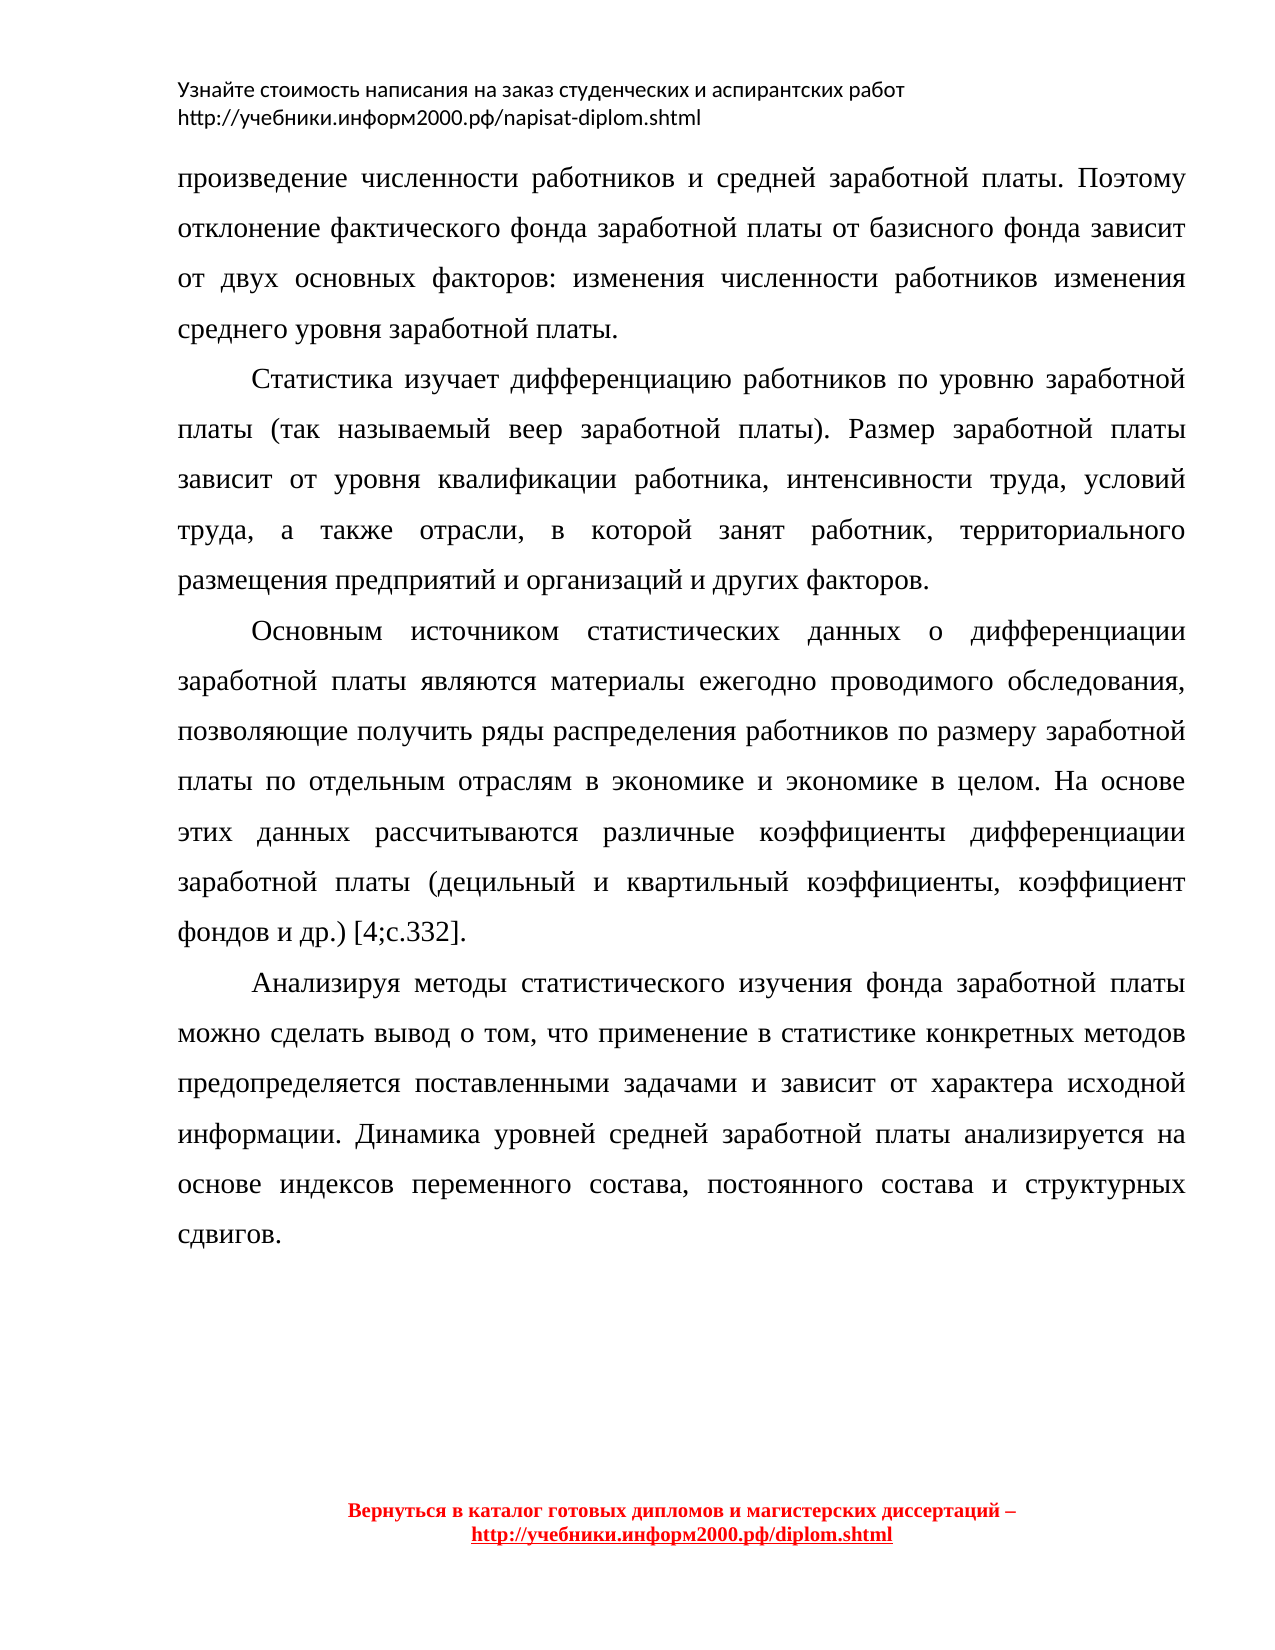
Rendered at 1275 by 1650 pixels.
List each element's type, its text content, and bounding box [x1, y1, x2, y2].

text Анализируя методы статистического изучения фонда заработной платы можно сделать вывод о том, что применение в статистике конкретных методов предопределяется поставленными задачами и зависит от характера исходной информации. Динамика уровней средней заработной платы анализируется на основе индексов переменного состава, постоянного состава и структурных сдвигов. [177, 965, 1186, 1250]
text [177, 160, 1186, 344]
text Статистика изучает дифференциацию работников по уровню заработной платы (так называемый веер заработной платы). Размер заработной платы зависит от уровня квалификации работника, интенсивности труда, условий труда, а также отрасли, в которой занят работник, территориального размещения предприятий и организаций и других факторов. [177, 361, 1186, 596]
text Основным источником статистических данных о дифференциации заработной платы являются материалы ежегодно проводимого обследования, позволяющие получить ряды распределения работников по размеру заработной платы по отдельным отраслям в экономике и экономике в целом. На основе этих данных рассчитываются различные коэффициенты дифференциации заработной платы (децильный и квартильный коэффициенты, коэффициент фондов и др.) [4;с.332]. [177, 613, 1186, 948]
